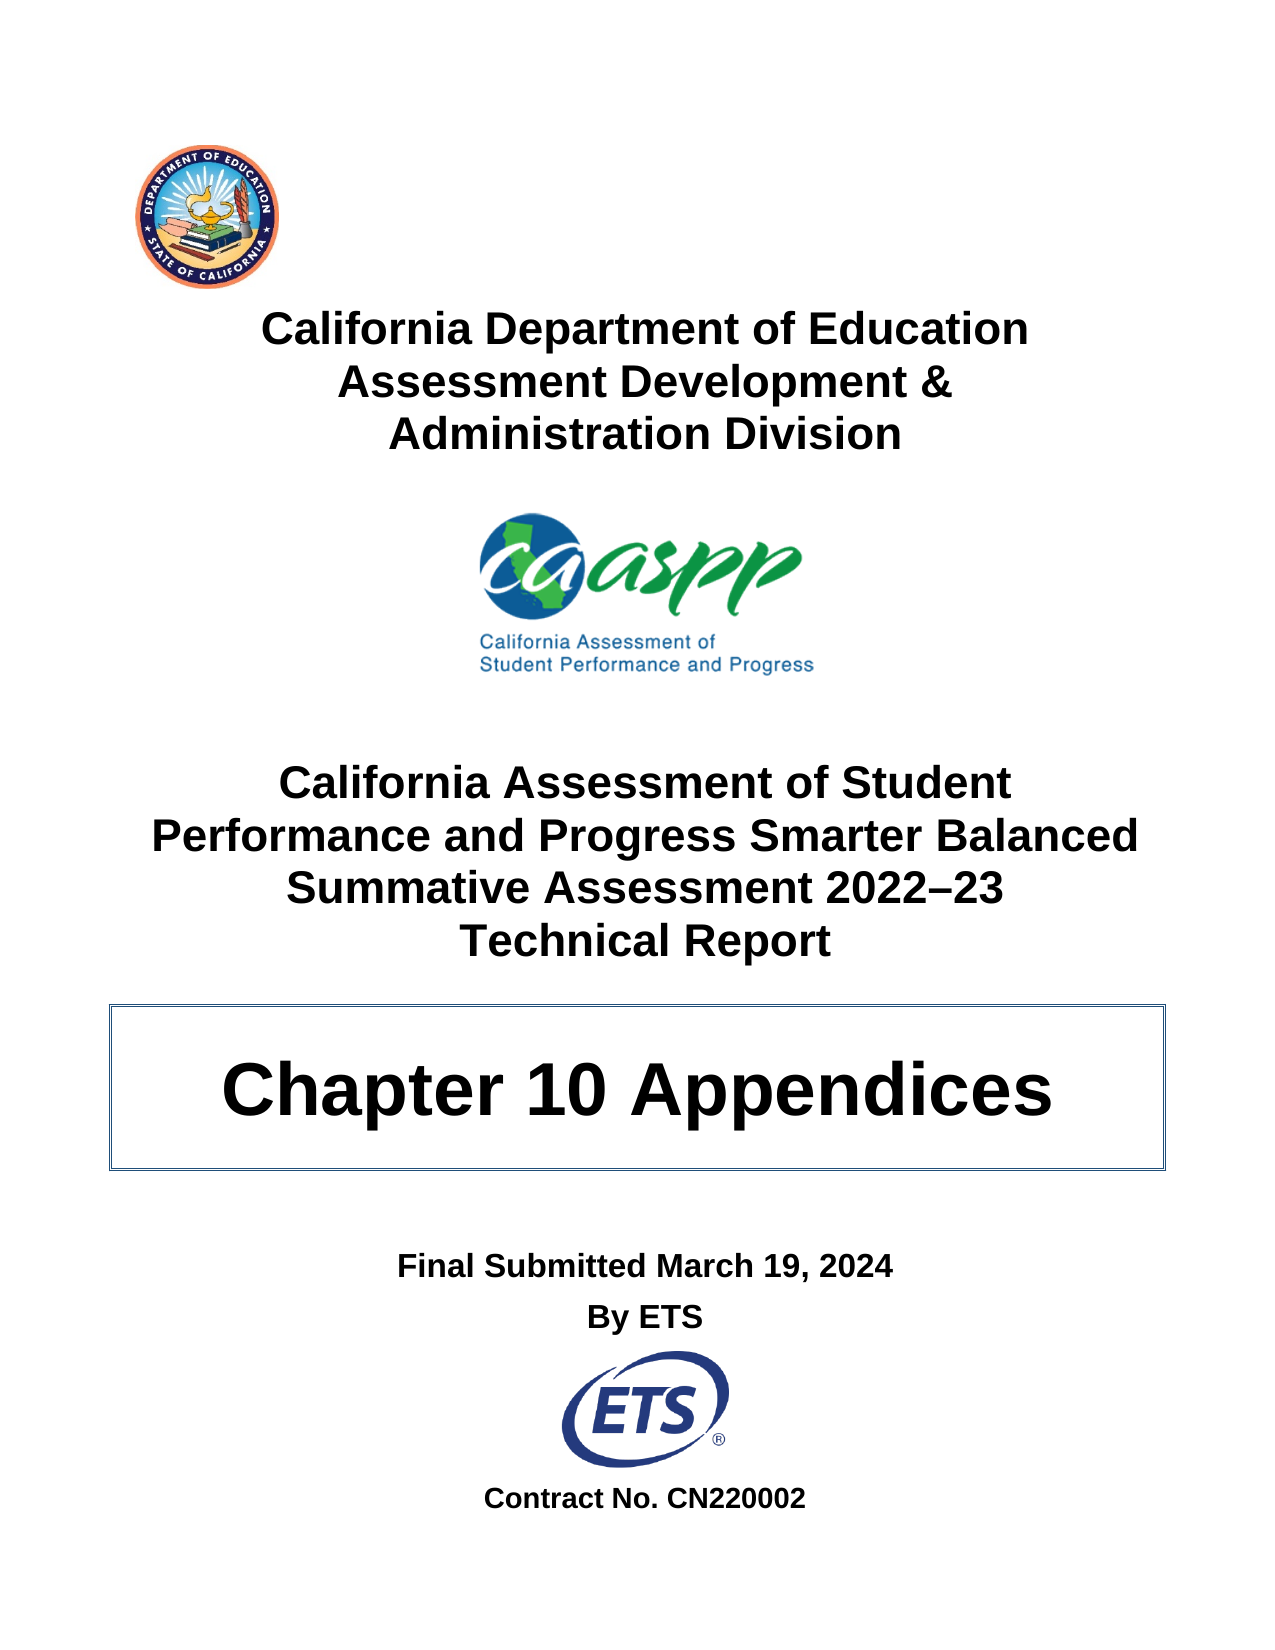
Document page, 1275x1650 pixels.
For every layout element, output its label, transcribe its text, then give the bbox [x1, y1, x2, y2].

subtitle California Assessment of Student Performance and Progress Smarter Balanced Summative Assessment 2022–23 Technical Report [135, 756, 1155, 966]
picture [560, 1348, 730, 1469]
text Final Submitted March 19, 2024 [135, 1246, 1155, 1285]
text California Department of Education Assessment Development & Administration Division [135, 301, 1155, 459]
subtitle Chapter 10 Appendices [112, 1007, 1163, 1168]
picture [135, 145, 279, 289]
picture [471, 509, 819, 681]
text By ETS [135, 1297, 1155, 1336]
text Contract No. CN220002 [135, 1481, 1155, 1514]
